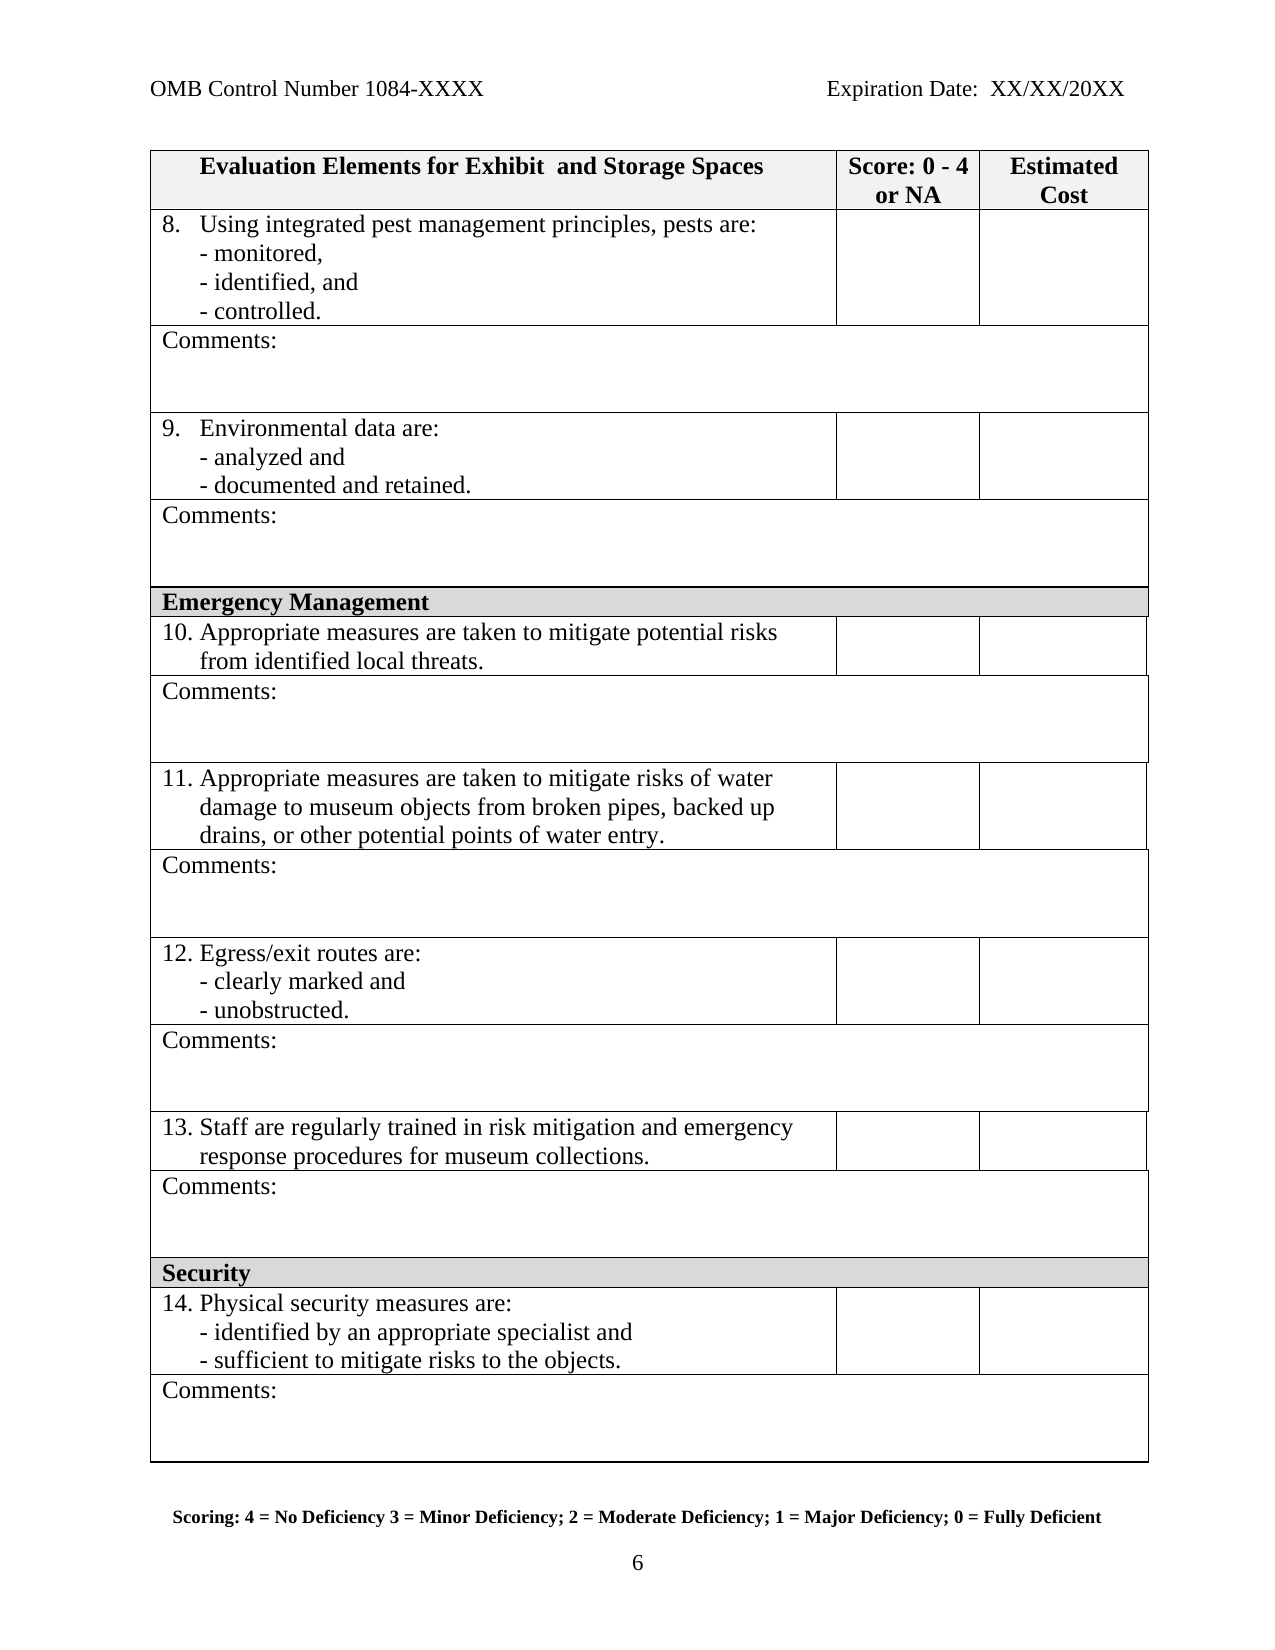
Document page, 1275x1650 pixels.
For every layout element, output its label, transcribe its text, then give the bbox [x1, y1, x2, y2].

table_cell [980, 413, 1148, 499]
table_cell Environmental data are: - analyzed and - documented and retained. [151, 413, 836, 499]
table_cell [837, 210, 979, 324]
table_cell [980, 1288, 1148, 1374]
table_cell [837, 1112, 979, 1170]
table_cell Appropriate measures are taken to mitigate potential risks from identified local threats. [151, 617, 836, 675]
table_cell Comments: [151, 1375, 1148, 1461]
table_cell Comments: [151, 676, 1148, 762]
table_cell Score: 0 - 4 or NA [837, 151, 979, 208]
table_cell Comments: [151, 1171, 1148, 1257]
table_cell Staff are regularly trained in risk mitigation and emergency response procedures for museum collections. [151, 1112, 836, 1170]
table_cell Comments: [151, 1025, 1148, 1111]
table_cell Comments: [151, 850, 1148, 937]
table_cell Egress/exit routes are: - clearly marked and - unobstructed. [151, 938, 836, 1024]
table_cell [837, 413, 979, 499]
table_cell Comments: [151, 500, 1148, 586]
table_cell [980, 938, 1148, 1024]
table_cell Using integrated pest management principles, pests are: - monitored, - identified, and - controlled. [151, 210, 836, 324]
table_cell [837, 938, 979, 1024]
table_cell Evaluation Elements for Exhibit and Storage Spaces [151, 151, 836, 208]
table_cell [837, 617, 979, 675]
table_cell Security [151, 1258, 1148, 1287]
table_cell [980, 617, 1146, 675]
table_cell Appropriate measures are taken to mitigate risks of water damage to museum objects from broken pipes, backed up drains, or other potential points of water entry. [151, 763, 836, 849]
table_cell Physical security measures are: - identified by an appropriate specialist and - sufficient to mitigate risks to the objects. [151, 1288, 836, 1374]
table_cell Estimated Cost [980, 151, 1148, 208]
table_cell [837, 763, 979, 849]
table_cell [980, 210, 1148, 324]
table_cell Emergency Management [151, 588, 1148, 616]
table_cell [980, 1112, 1146, 1170]
table_cell [837, 1288, 979, 1374]
table_cell [980, 763, 1146, 849]
table_cell Comments: [151, 326, 1148, 412]
